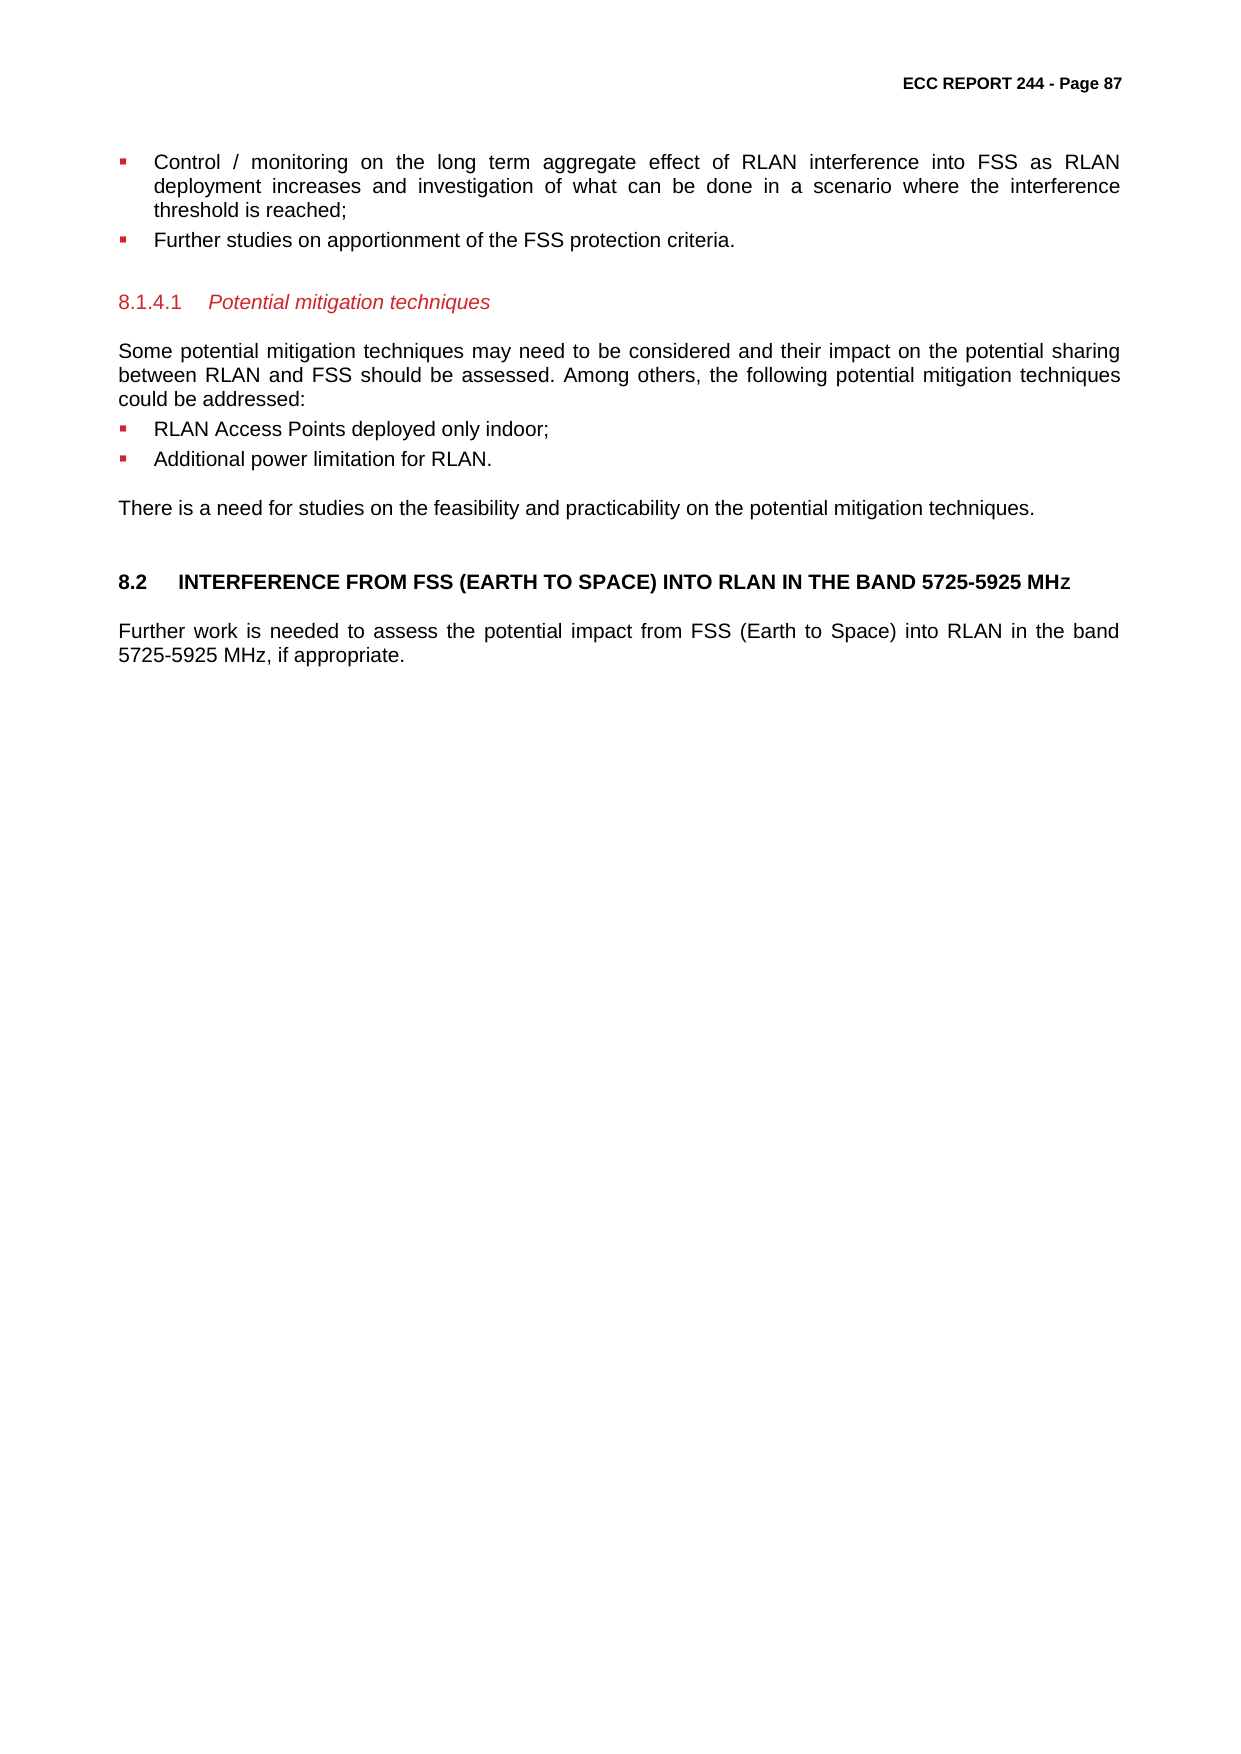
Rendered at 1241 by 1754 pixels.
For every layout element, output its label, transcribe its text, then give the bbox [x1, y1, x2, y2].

text Further work is needed to assess the potential impact from FSS (Earth to Space) into RLAN in the band 5725-5925 MHz, if appropriate. [118, 619, 1122, 667]
text There is a need for studies on the feasibility and practicability on the potential mitigation techniques. [118, 496, 1122, 520]
text Control / monitoring on the long term aggregate effect of RLAN interference into FSS as RLAN deployment increases and investigation of what can be done in a scenario where the interference threshold is reached; [118, 150, 1122, 222]
text Some potential mitigation techniques may need to be considered and their impact on the potential sharing between RLAN and FSS should be assessed. Among others, the following potential mitigation techniques could be addressed: [118, 339, 1122, 411]
subtitle Interference from FSS (Earth to space) into RLAN IN the band 5725-5925 MHz [118, 570, 1122, 594]
text Further studies on apportionment of the FSS protection criteria. [118, 228, 1122, 252]
subtitle Potential mitigation techniques [118, 290, 1122, 314]
text Additional power limitation for RLAN. [118, 447, 1122, 471]
text RLAN Access Points deployed only indoor; [118, 417, 1122, 441]
